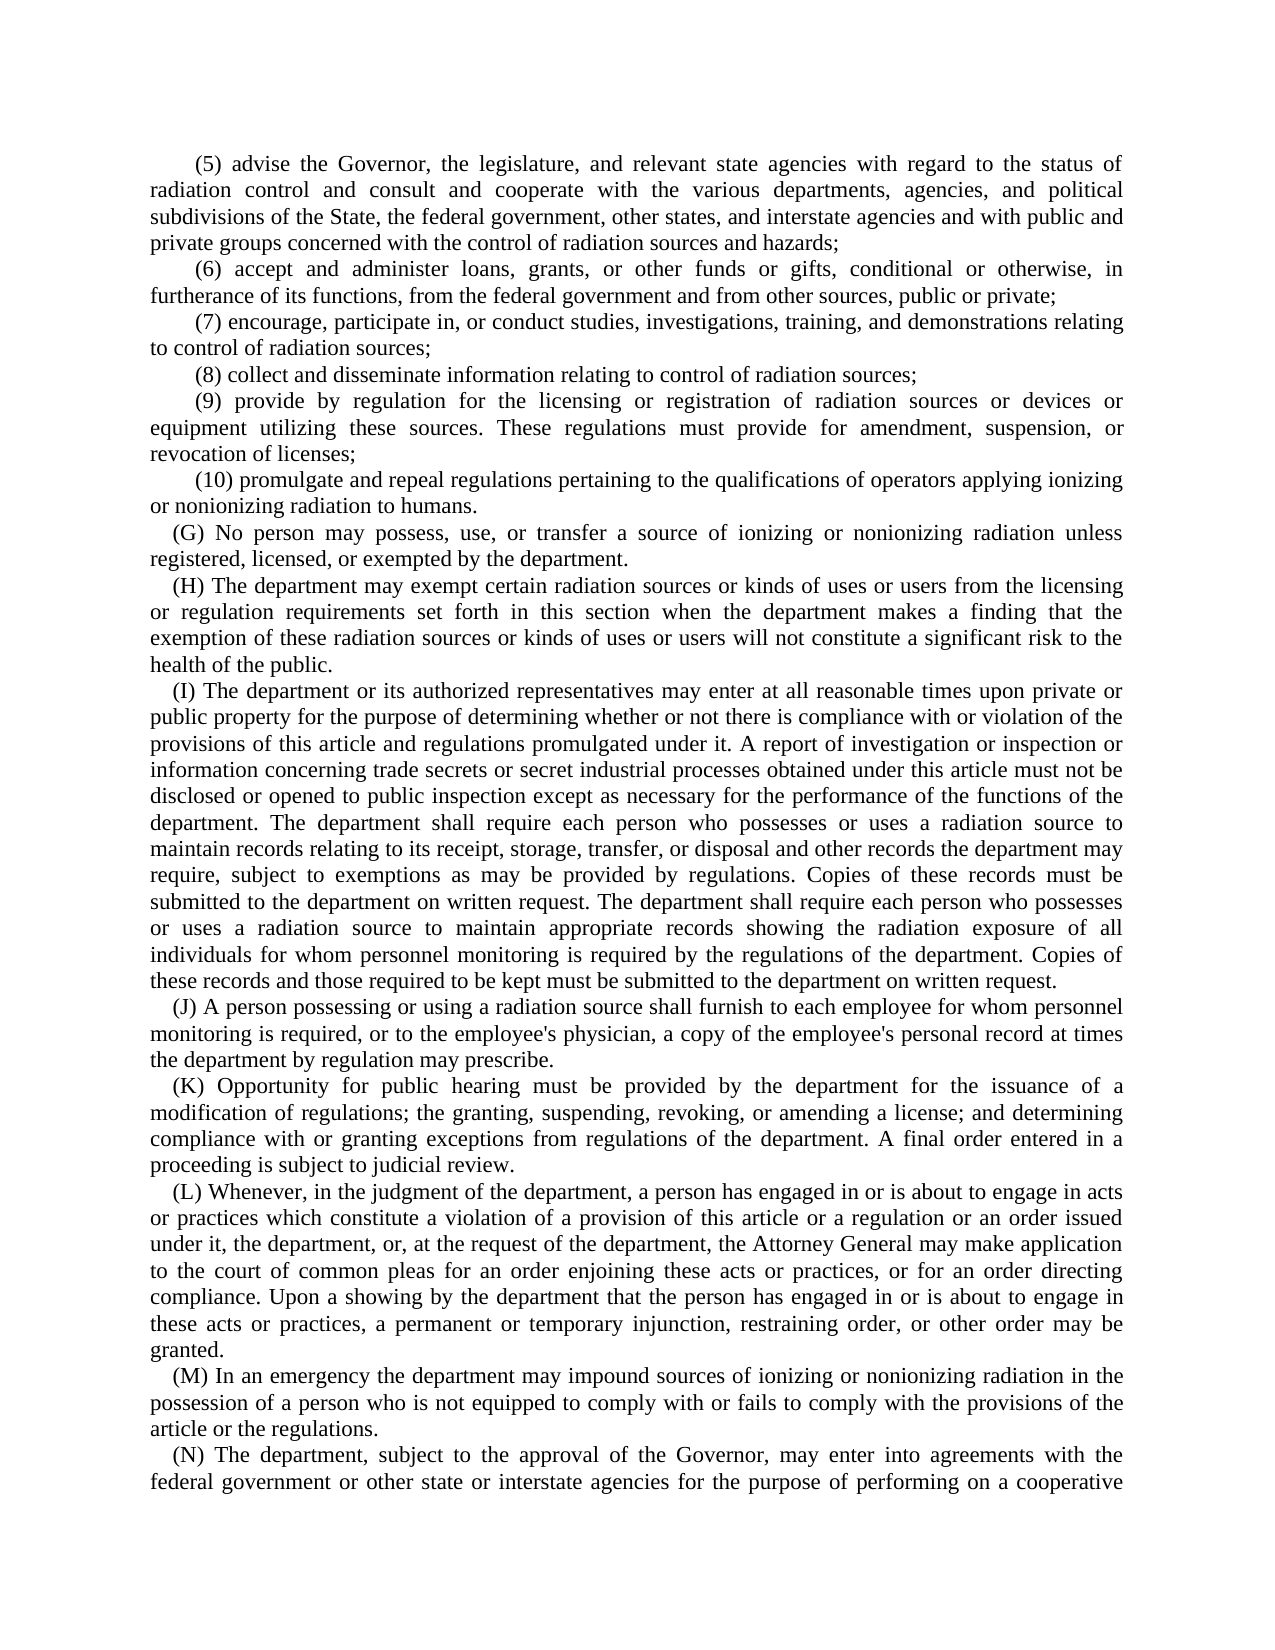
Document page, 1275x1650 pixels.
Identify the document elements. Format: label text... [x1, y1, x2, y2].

text (8) collect and disseminate information relating to control of radiation sources; [150, 361, 1125, 387]
text (J) A person possessing or using a radiation source shall furnish to each employee for whom personnel monitoring is required, or to the employee's physician, a copy of the employee's personal record at times the department by regulation may prescribe. [150, 993, 1125, 1072]
text (G) No person may possess, use, or transfer a source of ionizing or nonionizing radiation unless registered, licensed, or exempted by the department. [150, 519, 1125, 572]
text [150, 1441, 1125, 1494]
text (5) advise the Governor, the legislature, and relevant state agencies with regard to the status of radiation control and consult and cooperate with the various departments, agencies, and political subdivisions of the State, the federal government, other states, and interstate agencies and with public and private groups concerned with the control of radiation sources and hazards; [150, 150, 1125, 255]
text (6) accept and administer loans, grants, or other funds or gifts, conditional or otherwise, in furtherance of its functions, from the federal government and from other sources, public or private; [150, 255, 1125, 308]
text (H) The department may exempt certain radiation sources or kinds of uses or users from the licensing or regulation requirements set forth in this section when the department makes a finding that the exemption of these radiation sources or kinds of uses or users will not constitute a significant risk to the health of the public. [150, 572, 1125, 677]
text (9) provide by regulation for the licensing or registration of radiation sources or devices or equipment utilizing these sources. These regulations must provide for amendment, suspension, or revocation of licenses; [150, 387, 1125, 466]
text (L) Whenever, in the judgment of the department, a person has engaged in or is about to engage in acts or practices which constitute a violation of a provision of this article or a regulation or an order issued under it, the department, or, at the request of the department, the Attorney General may make application to the court of common pleas for an order enjoining these acts or practices, or for an order directing compliance. Upon a showing by the department that the person has engaged in or is about to engage in these acts or practices, a permanent or temporary injunction, restraining order, or other order may be granted. [150, 1178, 1125, 1362]
text (M) In an emergency the department may impound sources of ionizing or nonionizing radiation in the possession of a person who is not equipped to comply with or fails to comply with the provisions of the article or the regulations. [150, 1362, 1125, 1441]
text (7) encourage, participate in, or conduct studies, investigations, training, and demonstrations relating to control of radiation sources; [150, 308, 1125, 361]
text (10) promulgate and repeal regulations pertaining to the qualifications of operators applying ionizing or nonionizing radiation to humans. [150, 466, 1125, 519]
text (I) The department or its authorized representatives may enter at all reasonable times upon private or public property for the purpose of determining whether or not there is compliance with or violation of the provisions of this article and regulations promulgated under it. A report of investigation or inspection or information concerning trade secrets or secret industrial processes obtained under this article must not be disclosed or opened to public inspection except as necessary for the performance of the functions of the department. The department shall require each person who possesses or uses a radiation source to maintain records relating to its receipt, storage, transfer, or disposal and other records the department may require, subject to exemptions as may be provided by regulations. Copies of these records must be submitted to the department on written request. The department shall require each person who possesses or uses a radiation source to maintain appropriate records showing the radiation exposure of all individuals for whom personnel monitoring is required by the regulations of the department. Copies of these records and those required to be kept must be submitted to the department on written request. [150, 677, 1125, 993]
text (K) Opportunity for public hearing must be provided by the department for the issuance of a modification of regulations; the granting, suspending, revoking, or amending a license; and determining compliance with or granting exceptions from regulations of the department. A final order entered in a proceeding is subject to judicial review. [150, 1072, 1125, 1178]
